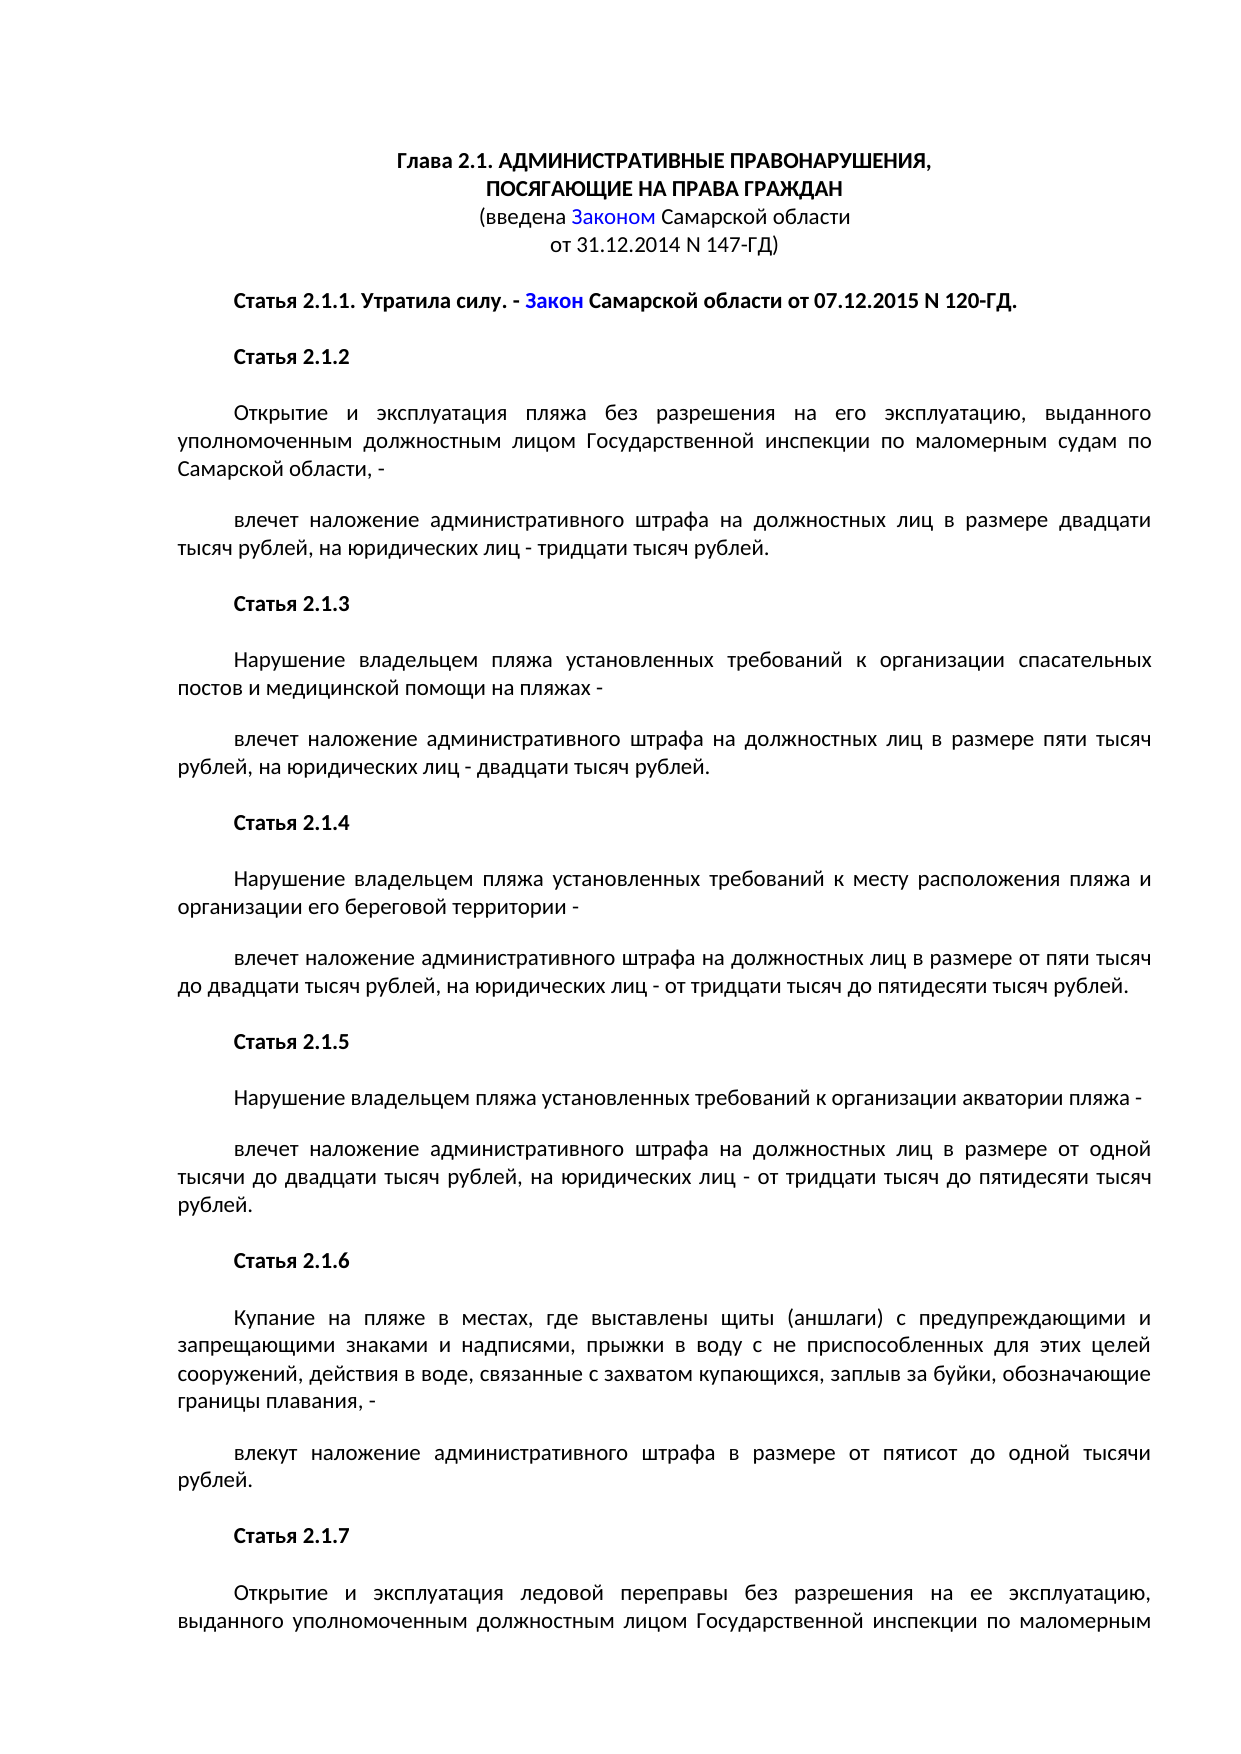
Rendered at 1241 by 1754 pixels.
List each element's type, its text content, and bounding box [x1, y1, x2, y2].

title Статья 2.1.2 [177, 342, 1152, 370]
title Статья 2.1.7 [177, 1522, 1152, 1550]
title Статья 2.1.5 [177, 1027, 1152, 1056]
title Глава 2.1. АДМИНИСТРАТИВНЫЕ ПРАВОНАРУШЕНИЯ, [177, 146, 1152, 174]
title Статья 2.1.4 [177, 808, 1152, 836]
title Статья 2.1.6 [177, 1247, 1152, 1274]
text Нарушение владельцем пляжа установленных требований к организации спасательных постов и медицинской помощи на пляжах - [177, 645, 1152, 701]
title Статья 2.1.3 [177, 589, 1152, 617]
title ПОСЯГАЮЩИЕ НА ПРАВА ГРАЖДАН [177, 174, 1152, 202]
text (введена Законом Самарской области [177, 202, 1152, 230]
text Нарушение владельцем пляжа установленных требований к организации акватории пляжа - [177, 1083, 1152, 1112]
text Купание на пляже в местах, где выставлены щиты (аншлаги) с предупреждающими и запрещающими знаками и надписями, прыжки в воду с не приспособленных для этих целей сооружений, действия в воде, связанные с захватом купающихся, заплыв за буйки, обозначающие границы плавания, - [177, 1303, 1152, 1415]
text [177, 1578, 1152, 1634]
text от 31.12.2014 N 147-ГД) [177, 230, 1152, 258]
text влечет наложение административного штрафа на должностных лиц в размере двадцати тысяч рублей, на юридических лиц - тридцати тысяч рублей. [177, 505, 1152, 561]
text влечет наложение административного штрафа на должностных лиц в размере пяти тысяч рублей, на юридических лиц - двадцати тысяч рублей. [177, 724, 1152, 780]
title Статья 2.1.1. Утратила силу. - Закон Самарской области от 07.12.2015 N 120-ГД. [177, 286, 1152, 314]
text Нарушение владельцем пляжа установленных требований к месту расположения пляжа и организации его береговой территории - [177, 864, 1152, 921]
text Открытие и эксплуатация пляжа без разрешения на его эксплуатацию, выданного уполномоченным должностным лицом Государственной инспекции по маломерным судам по Самарской области, - [177, 398, 1152, 482]
text влечет наложение административного штрафа на должностных лиц в размере от пяти тысяч до двадцати тысяч рублей, на юридических лиц - от тридцати тысяч до пятидесяти тысяч рублей. [177, 943, 1152, 999]
text влекут наложение административного штрафа в размере от пятисот до одной тысячи рублей. [177, 1438, 1152, 1494]
text влечет наложение административного штрафа на должностных лиц в размере от одной тысячи до двадцати тысяч рублей, на юридических лиц - от тридцати тысяч до пятидесяти тысяч рублей. [177, 1134, 1152, 1218]
